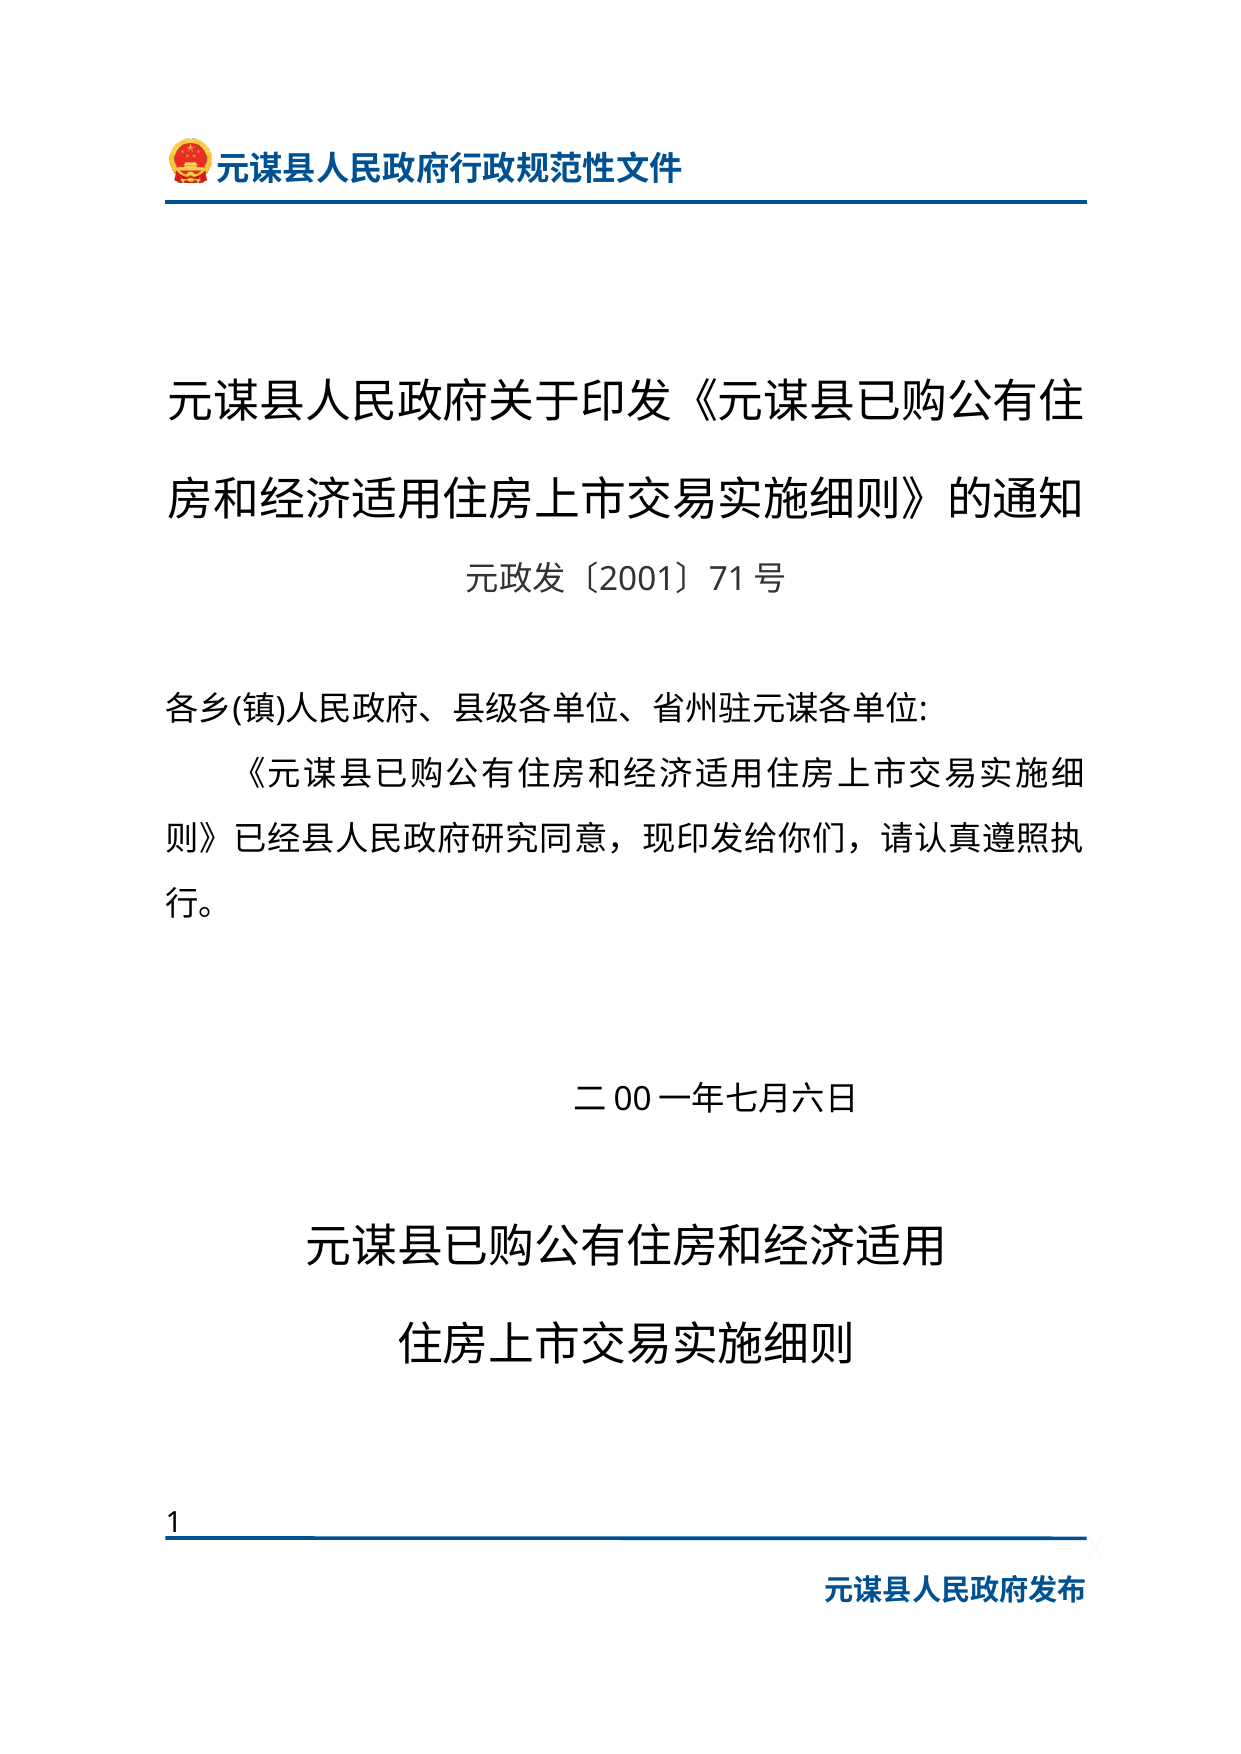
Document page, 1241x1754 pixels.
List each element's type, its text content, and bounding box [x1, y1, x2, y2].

text 二00一年七月六日 [165, 1064, 1087, 1129]
text 元政发〔2001〕71号 [165, 544, 1087, 609]
text 元谋县人民政府关于印发《元谋县已购公有住房和经济适用住房上市交易实施细则》的通知 [165, 349, 1087, 544]
text 《元谋县已购公有住房和经济适用住房上市交易实施细则》已经县人民政府研究同意，现印发给你们，请认真遵照执行。 [165, 739, 1087, 934]
text 住房上市交易实施细则 [165, 1291, 1087, 1389]
text 各乡(镇)人民政府、县级各单位、省州驻元谋各单位: [165, 674, 1087, 739]
picture [165, 136, 216, 187]
text 元谋县已购公有住房和经济适用 [165, 1194, 1087, 1291]
